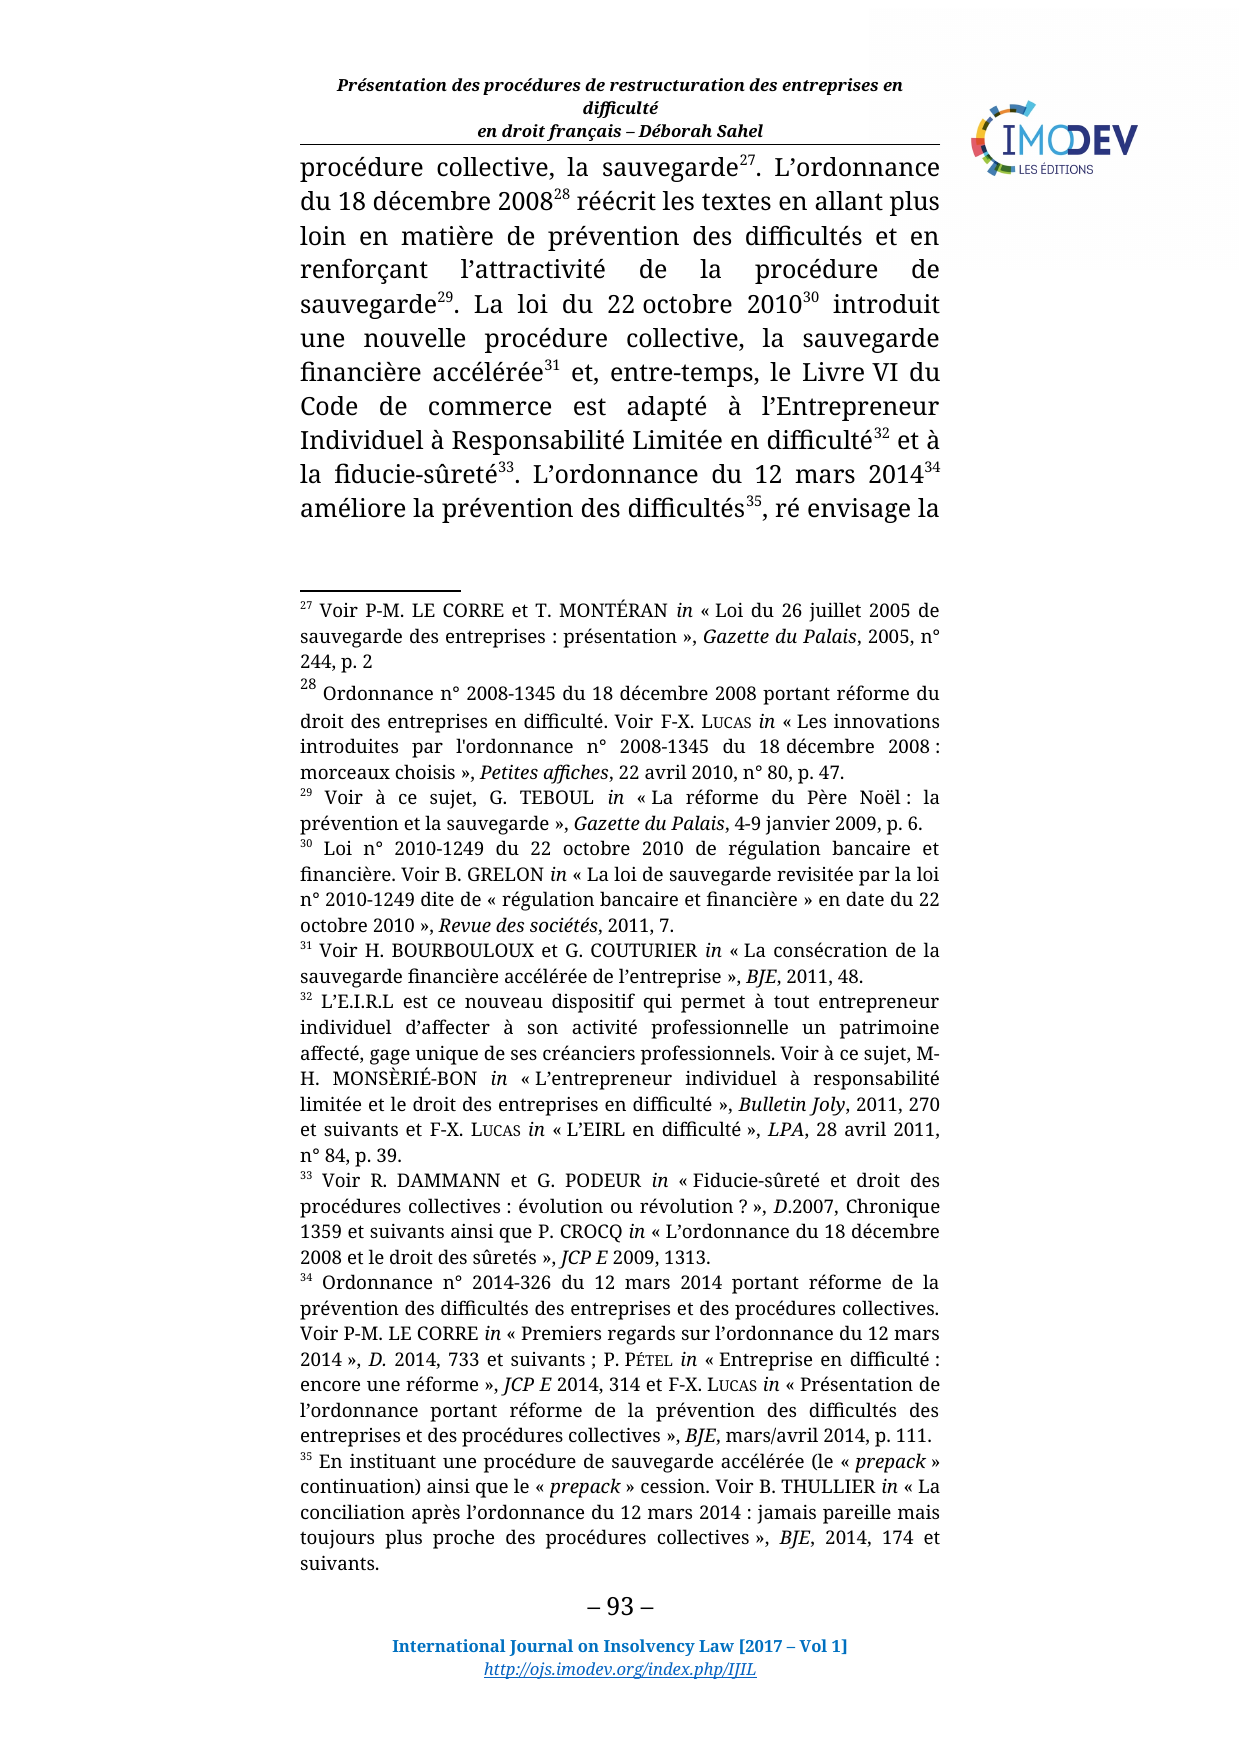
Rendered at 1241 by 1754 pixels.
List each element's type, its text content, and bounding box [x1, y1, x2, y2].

picture [868, 8, 1240, 270]
text Les modifications postérieures apportées aux lois de 1984 et 1985 constituent le droit positif applicable aux entreprises en difficulté. En effet, la loi du 10 juin 1994 a amélioré le système, en corrigeant les excès des dispositifs issus de la réforme de 1985, sans le remettre en cause dans son objectif de sauvetage, et tout ce corpus législatif a été ensuite codifié dans le Code de commerce de l’an 2000. Puis, la loi de sauvegarde des entreprises du 26 juillet 2005 a modifié de manière sensible le droit positif, sans toutefois abandonner la philosophie de la loi de 1985. L’objectif de la sauvegarde de l’entreprise reste crucial et le nouveau texte relève du droit économique. La loi de sauvegarde crée une nouvelle procédure amiable, la conciliation, et une nouvelle procédure collective, la sauvegarde. L’ordonnance du 18 décembre 2008 réécrit les textes en allant plus loin en matière de prévention des difficultés et en renforçant l’attractivité de la procédure de sauvegarde. La loi du 22 octobre 2010 introduit une nouvelle procédure collective, la sauvegarde financière accélérée et, entre-temps, le Livre VI du Code de commerce est adapté à l’Entrepreneur Individuel à Responsabilité Limitée en difficulté et à la fiducie-sûreté. L’ordonnance du 12 mars 2014 améliore la prévention des difficultés, ré envisage la situation respective des créanciers et des associés, favorise le rebond du débiteur personne physique et repense le rôle des autorités judiciaires et des organes de la procédure. Enfin, la loi du 6 août 2015, rééquilibre les rapports de force entre les créanciers et les actionnaires de la société débitrice. [300, 150, 940, 525]
